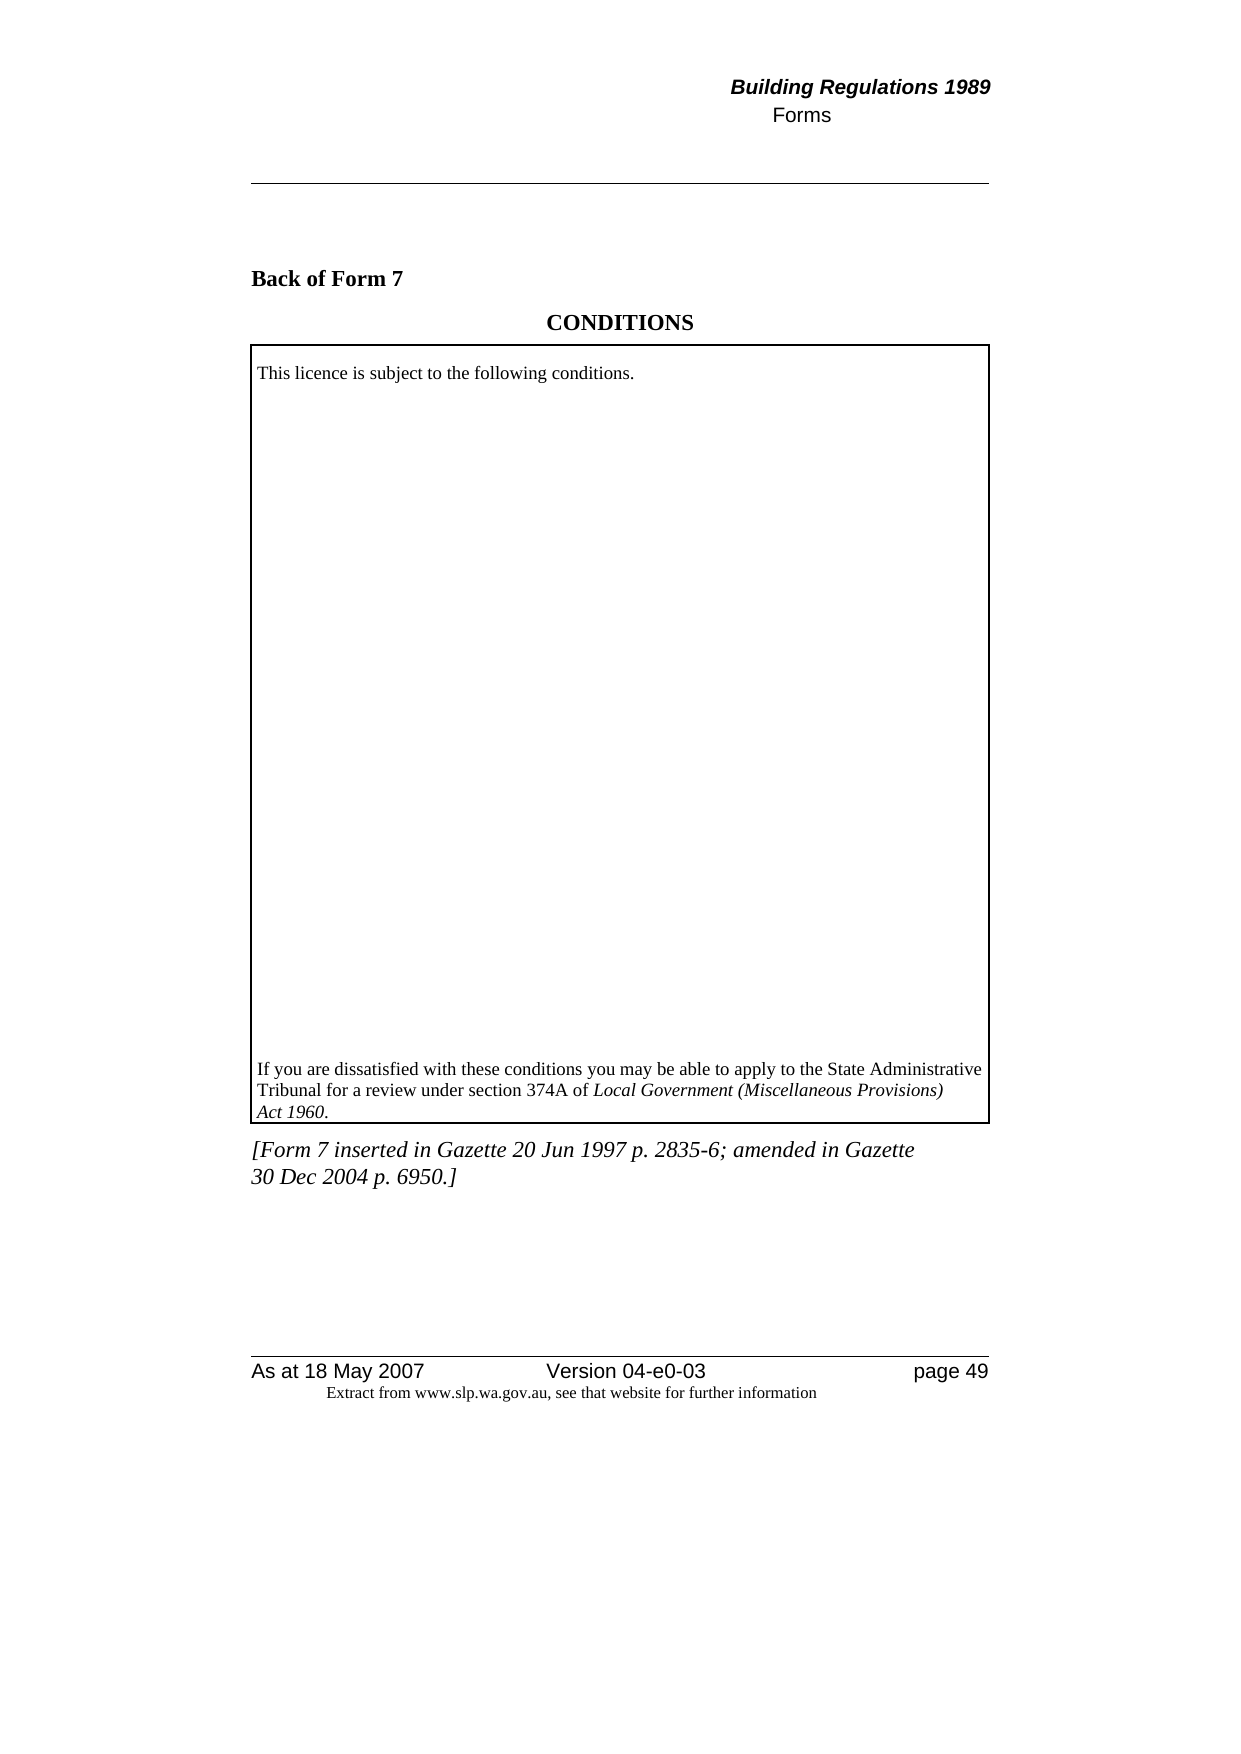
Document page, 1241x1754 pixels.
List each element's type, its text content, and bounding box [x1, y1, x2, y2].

text [Form 7 inserted in Gazette 20 Jun 1997 p. 2835-6; amended in Gazette 30 Dec 2004 p. 6950.] [251, 1137, 989, 1189]
table_header This licence is subject to the following conditions. If you are dissatisfied with these conditions you may be able to apply to the State Administrative Tribunal for a review under section 374A of Local Government (Miscellaneous Provisions) Act 1960. [252, 346, 988, 1122]
subtitle CONDITIONS [251, 308, 989, 336]
subtitle Back of Form 7 [251, 265, 989, 292]
